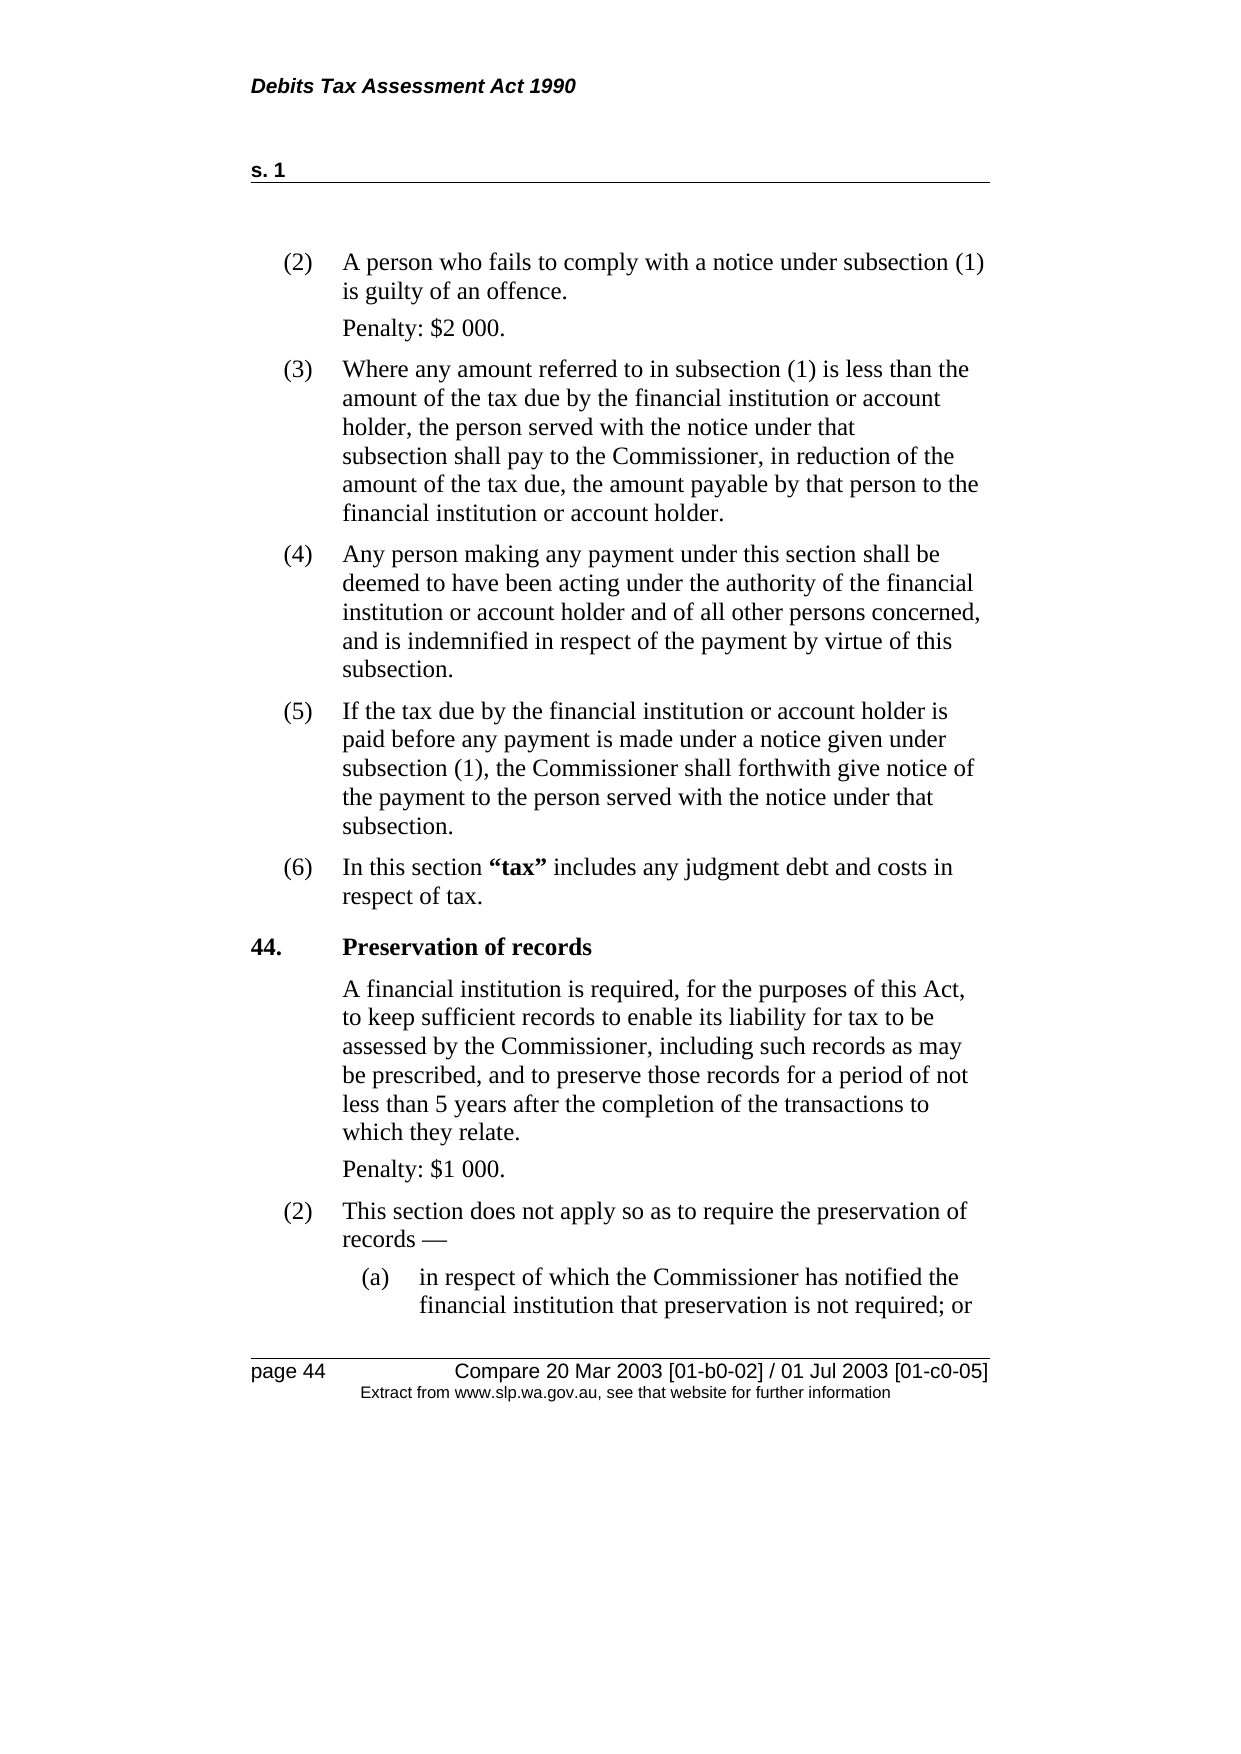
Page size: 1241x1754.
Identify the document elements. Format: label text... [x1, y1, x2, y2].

text (2) This section does not apply so as to require the preservation of records — [251, 1196, 990, 1253]
text A financial institution is required, for the purposes of this Act, to keep sufficient records to enable its liability for tax to be assessed by the Commissioner, including such records as may be prescribed, and to preserve those records for a period of not less than 5 years after the completion of the transactions to which they relate. [251, 974, 990, 1146]
text (6) In this section “tax” includes any judgment debt and costs in respect of tax. [251, 852, 990, 909]
text (2) A person who fails to comply with a notice under subsection (1) is guilty of an offence. [251, 247, 990, 305]
text Penalty: $1 000. [251, 1154, 990, 1183]
text (5) If the tax due by the financial institution or account holder is paid before any payment is made under a notice given under subsection (1), the Commissioner shall forthwith give notice of the payment to the person served with the notice under that subsection. [251, 696, 990, 839]
subtitle 44. Preservation of records [251, 932, 990, 961]
text (a) in respect of which the Commissioner has notified the financial institution that preservation is not required; or [251, 1262, 990, 1319]
text (4) Any person making any payment under this section shall be deemed to have been acting under the authority of the financial institution or account holder and of all other persons concerned, and is indemnified in respect of the payment by virtue of this subsection. [251, 539, 990, 683]
text (3) Where any amount referred to in subsection (1) is less than the amount of the tax due by the financial institution or account holder, the person served with the notice under that subsection shall pay to the Commissioner, in reduction of the amount of the tax due, the amount payable by that person to the financial institution or account holder. [251, 354, 990, 527]
text Penalty: $2 000. [251, 313, 990, 342]
